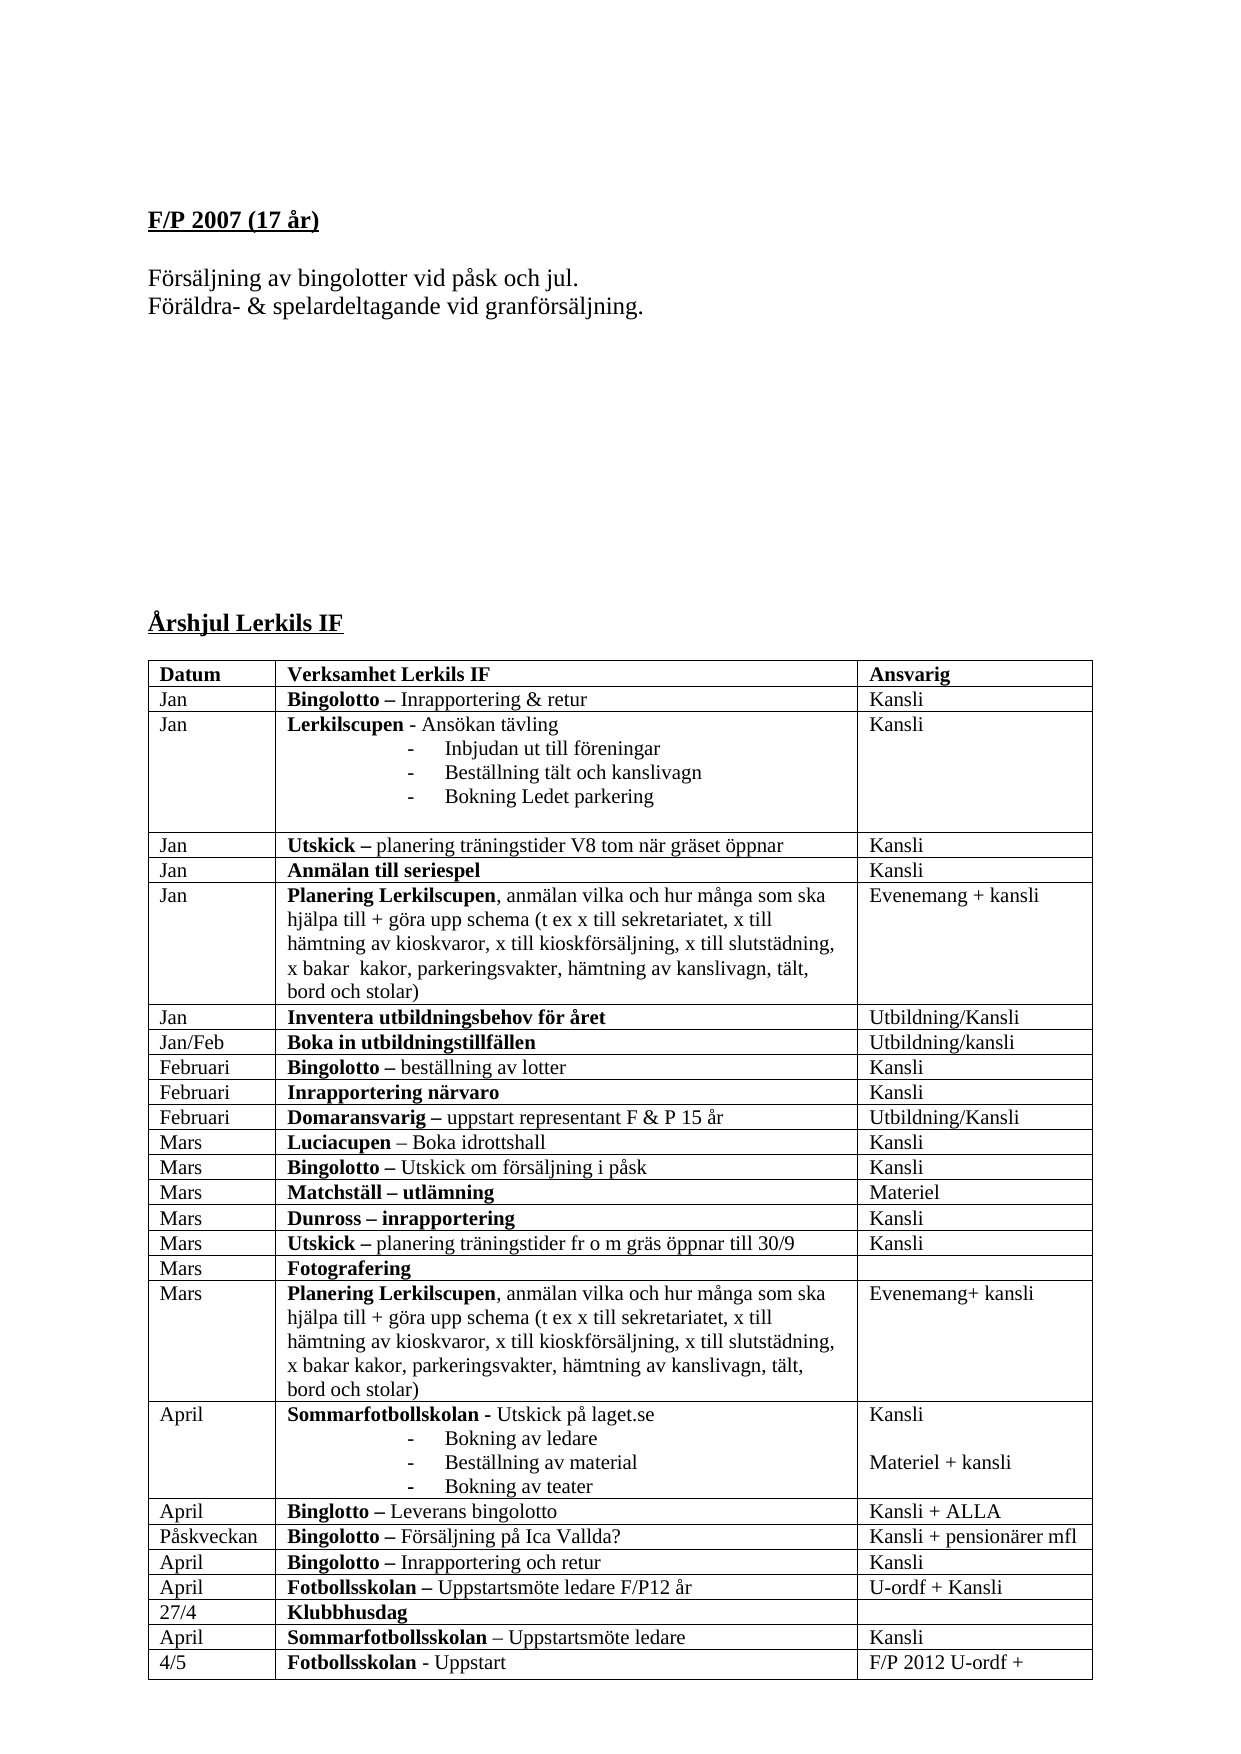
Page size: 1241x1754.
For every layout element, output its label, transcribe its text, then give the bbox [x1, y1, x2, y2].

table_cell Utbildning/Kansli [858, 1105, 1092, 1129]
table_cell April [149, 1402, 275, 1498]
text F/P 2007 (17 år) [148, 205, 1093, 234]
table_cell Inventera utbildningsbehov för året [276, 1005, 857, 1029]
table_cell Matchställ – utlämning [276, 1180, 857, 1204]
table_cell Lerkilscupen - Ansökan tävling Inbjudan ut till föreningar Beställning tält och kanslivagn Bokning Ledet parkering [276, 712, 857, 832]
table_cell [858, 1650, 1092, 1679]
table_cell Kansli [858, 1055, 1092, 1079]
table_cell Kansli [858, 833, 1092, 857]
table_cell Bingolotto – Försäljning på Ica Vallda? [276, 1525, 857, 1548]
table_cell Februari [149, 1055, 275, 1079]
table_cell Dunross – inrapportering [276, 1205, 857, 1229]
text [148, 263, 1093, 291]
table_cell Sommarfotbollsskolan – Uppstartsmöte ledare [276, 1625, 857, 1649]
table_cell Bingolotto – Inrapportering & retur [276, 687, 857, 711]
table_cell Mars [149, 1180, 275, 1204]
table_cell Mars [149, 1155, 275, 1179]
table_cell Kansli [858, 712, 1092, 832]
table_cell Bingolotto – Utskick om försäljning i påsk [276, 1155, 857, 1179]
table_cell Evenemang + kansli [858, 883, 1092, 1003]
table_cell Kansli [858, 1130, 1092, 1154]
table_cell Planering Lerkilscupen, anmälan vilka och hur många som ska hjälpa till + göra upp schema (t ex x till sekretariatet, x till hämtning av kioskvaror, x till kioskförsäljning, x till slutstädning, x bakar kakor, parkeringsvakter, hämtning av kanslivagn, tält, bord och stolar) [276, 883, 857, 1003]
table_cell April [149, 1575, 275, 1599]
table_cell Kansli [858, 1080, 1092, 1104]
table_cell Fotografering [276, 1256, 857, 1280]
table_cell Jan [149, 858, 275, 882]
table_cell Jan [149, 883, 275, 1003]
table_cell April [149, 1550, 275, 1574]
table_cell Inrapportering närvaro [276, 1080, 857, 1104]
table_cell Kansli [858, 1155, 1092, 1179]
table_cell Kansli [858, 1625, 1092, 1649]
table_cell Kansli [858, 1550, 1092, 1574]
table_cell Kansli [858, 858, 1092, 882]
table_cell U-ordf + Kansli [858, 1575, 1092, 1599]
text Årshjul Lerkils IF [148, 608, 1093, 636]
table_cell Utbildning/kansli [858, 1030, 1092, 1054]
table_cell Kansli + ALLA [858, 1499, 1092, 1523]
table_cell Kansli [858, 687, 1092, 711]
table_cell Mars [149, 1256, 275, 1280]
table_cell Februari [149, 1080, 275, 1104]
table_cell Jan [149, 712, 275, 832]
table_cell [858, 1600, 1092, 1624]
table_header Ansvarig [858, 661, 1092, 686]
table_cell Luciacupen – Boka idrottshall [276, 1130, 857, 1154]
table_cell Jan [149, 833, 275, 857]
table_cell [276, 1650, 857, 1679]
table_cell Sommarfotbollskolan - Utskick på laget.se Bokning av ledare Beställning av material Bokning av teater [276, 1402, 857, 1498]
table_header Verksamhet Lerkils IF [276, 661, 857, 686]
table_cell Utskick – planering träningstider fr o m gräs öppnar till 30/9 [276, 1231, 857, 1254]
table_cell Domaransvarig – uppstart representant F & P 15 år [276, 1105, 857, 1129]
table_cell Anmälan till seriespel [276, 858, 857, 882]
table_cell April [149, 1625, 275, 1649]
table_cell Februari [149, 1105, 275, 1129]
table_cell Utbildning/Kansli [858, 1005, 1092, 1029]
table_cell Kansli [858, 1205, 1092, 1229]
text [148, 291, 1093, 320]
table_cell Jan [149, 1005, 275, 1029]
table_cell Utskick – planering träningstider V8 tom när gräset öppnar [276, 833, 857, 857]
table_cell Bingolotto – Inrapportering och retur [276, 1550, 857, 1574]
table_cell Jan/Feb [149, 1030, 275, 1054]
table_cell April [149, 1499, 275, 1523]
table_cell Fotbollsskolan – Uppstartsmöte ledare F/P12 år [276, 1575, 857, 1599]
table_cell Mars [149, 1281, 275, 1401]
table_cell [858, 1256, 1092, 1280]
table_cell Boka in utbildningstillfällen [276, 1030, 857, 1054]
table_cell Binglotto – Leverans bingolotto [276, 1499, 857, 1523]
table_cell Kansli Materiel + kansli [858, 1402, 1092, 1498]
table_cell Evenemang+ kansli [858, 1281, 1092, 1401]
table_cell Kansli + pensionärer mfl [858, 1525, 1092, 1548]
table_cell Klubbhusdag [276, 1600, 857, 1624]
table_cell 4/5 [149, 1650, 275, 1679]
table_cell Mars [149, 1130, 275, 1154]
table_cell Mars [149, 1205, 275, 1229]
table_cell Materiel [858, 1180, 1092, 1204]
table_cell Påskveckan [149, 1525, 275, 1548]
table_header Datum [149, 661, 275, 686]
table_cell Bingolotto – beställning av lotter [276, 1055, 857, 1079]
table_cell Planering Lerkilscupen, anmälan vilka och hur många som ska hjälpa till + göra upp schema (t ex x till sekretariatet, x till hämtning av kioskvaror, x till kioskförsäljning, x till slutstädning, x bakar kakor, parkeringsvakter, hämtning av kanslivagn, tält, bord och stolar) [276, 1281, 857, 1401]
table_cell 27/4 [149, 1600, 275, 1624]
table_cell Mars [149, 1231, 275, 1254]
table_cell Kansli [858, 1231, 1092, 1254]
table_cell Jan [149, 687, 275, 711]
